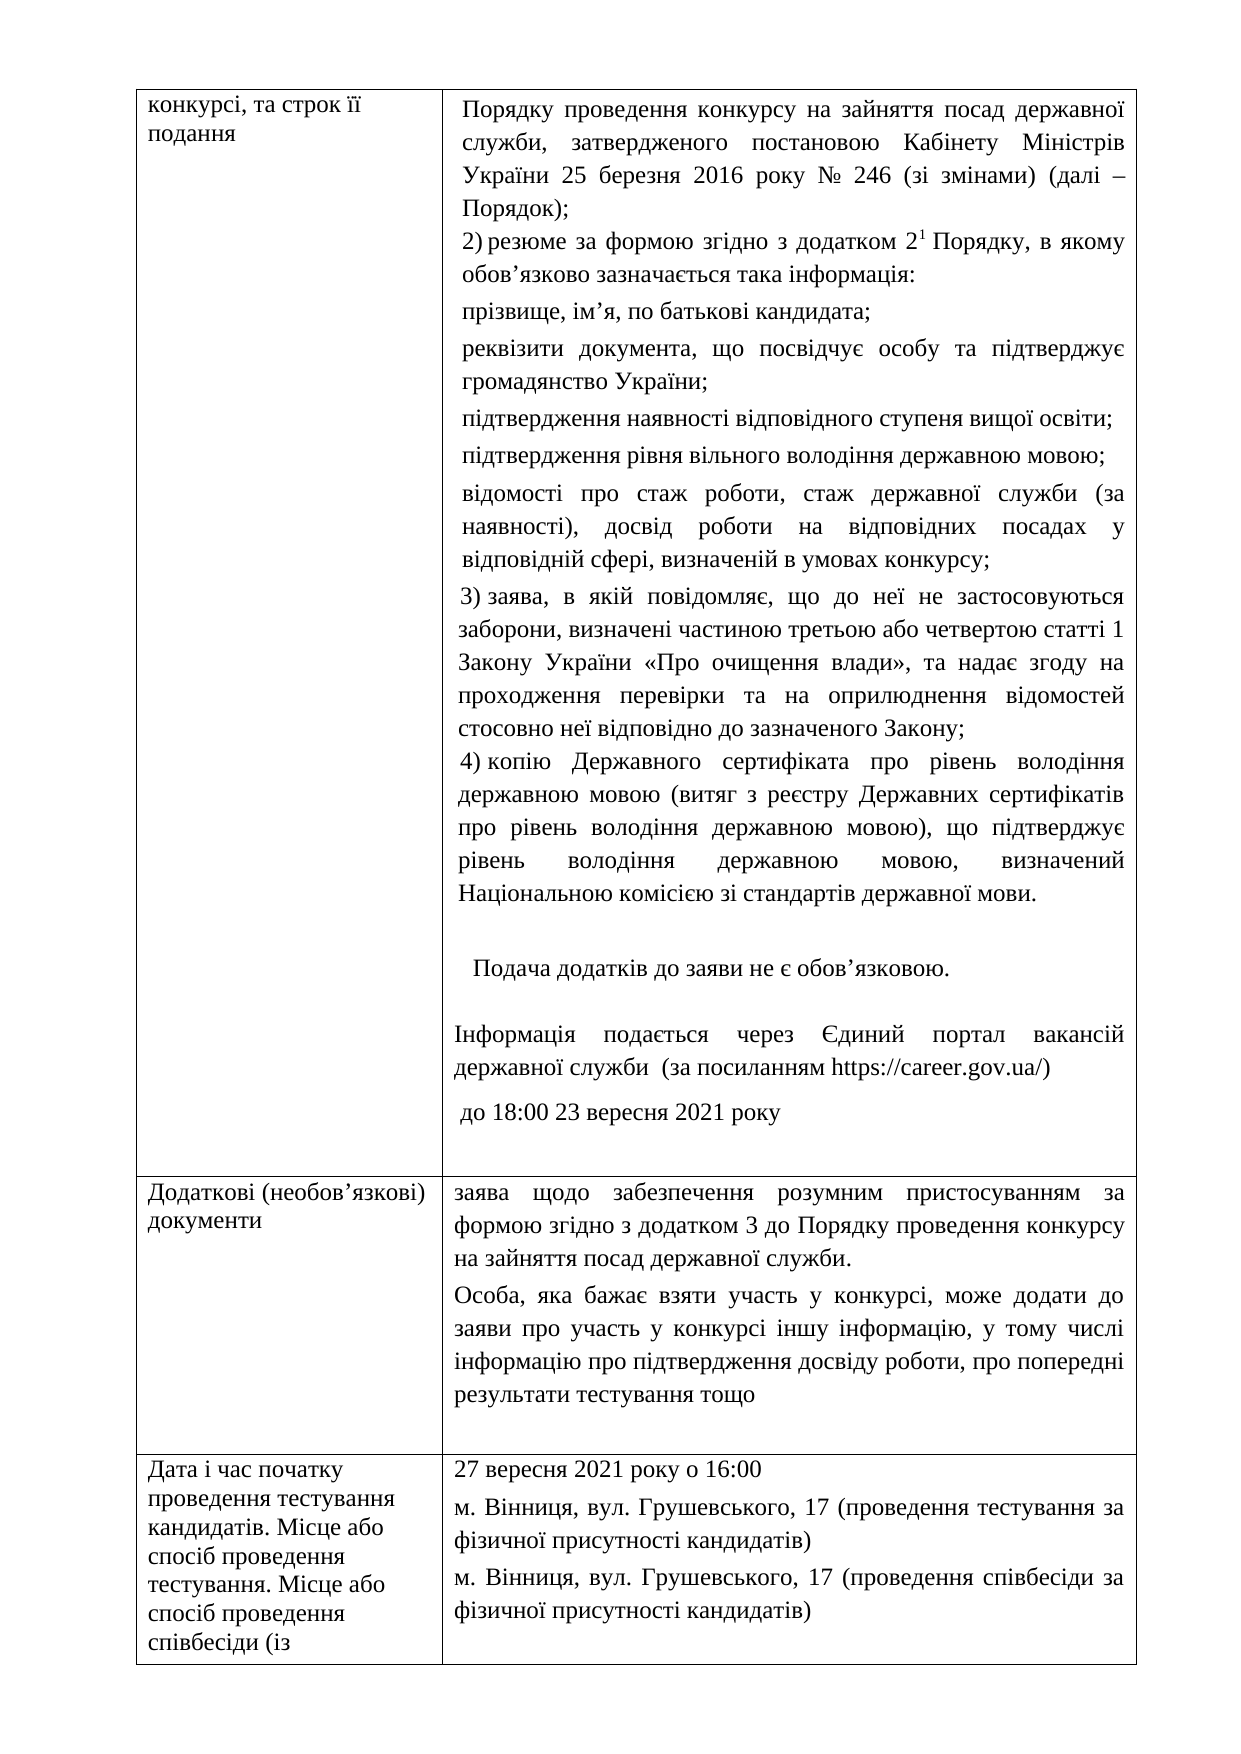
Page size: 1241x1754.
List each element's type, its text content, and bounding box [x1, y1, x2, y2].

table_cell заява щодо забезпечення розумним пристосуванням за формою згідно з додатком 3 до Порядку проведення конкурсу на зайняття посад державної служби. Особа, яка бажає взяти участь у конкурсі, може додати до заяви про участь у конкурсі іншу інформацію, у тому числі інформацію про підтвердження досвіду роботи, про попередні результати тестування тощо [443, 1177, 1136, 1453]
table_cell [443, 1455, 1136, 1664]
table_cell Додаткові (необов’язкові) документи [137, 1177, 442, 1453]
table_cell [443, 90, 1136, 1176]
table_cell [137, 90, 442, 1176]
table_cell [137, 1455, 442, 1664]
